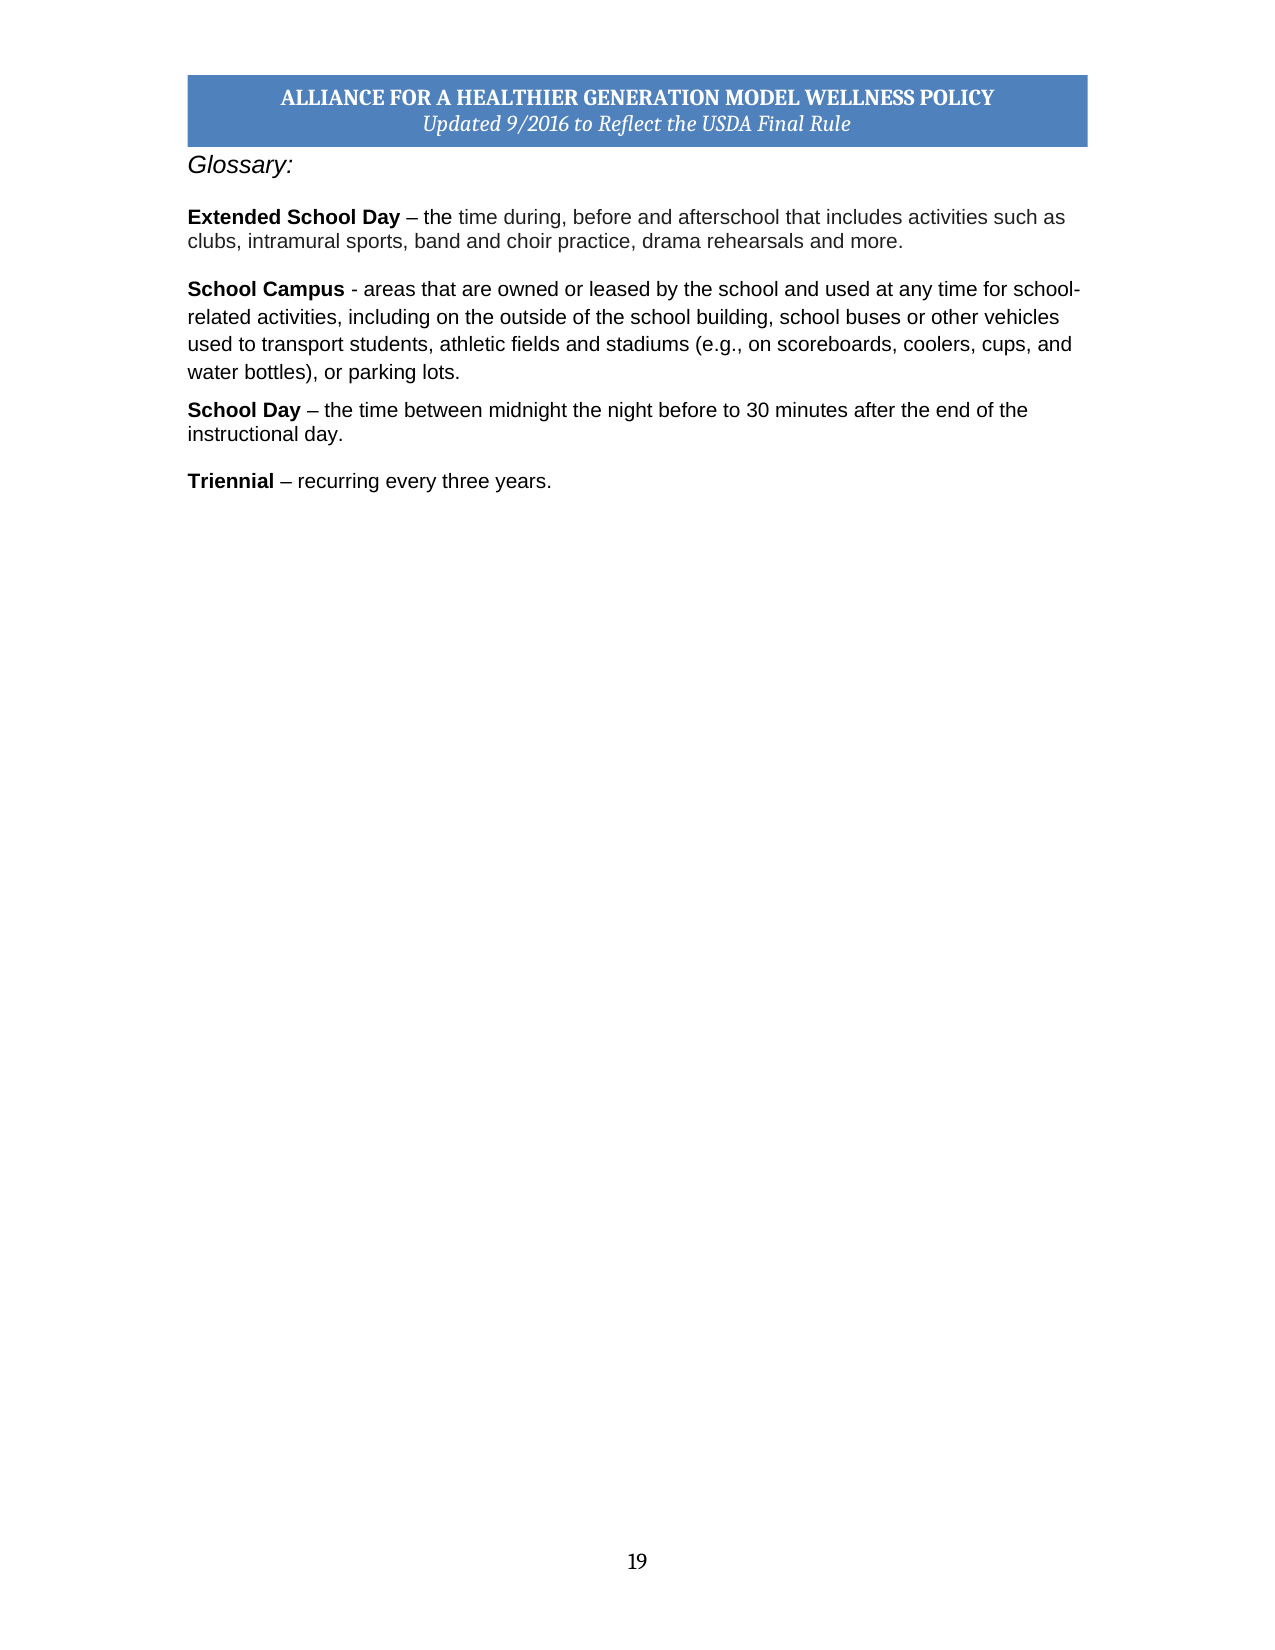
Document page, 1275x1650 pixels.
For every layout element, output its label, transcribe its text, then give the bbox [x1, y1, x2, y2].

text School Day – the time between midnight the night before to 30 minutes after the end of the instructional day. [187, 397, 1087, 445]
text Triennial – recurring every three years. [187, 469, 1087, 493]
text Glossary: [187, 150, 1087, 179]
text School Campus - areas that are owned or leased by the school and used at any time for school-related activities, including on the outside of the school building, school buses or other vehicles used to transport students, athletic fields and stadiums (e.g., on scoreboards, coolers, cups, and water bottles), or parking lots. [187, 277, 1087, 383]
text Extended School Day – the time during, before and afterschool that includes activities such as clubs, intramural sports, band and choir practice, drama rehearsals and more. [187, 205, 1087, 253]
